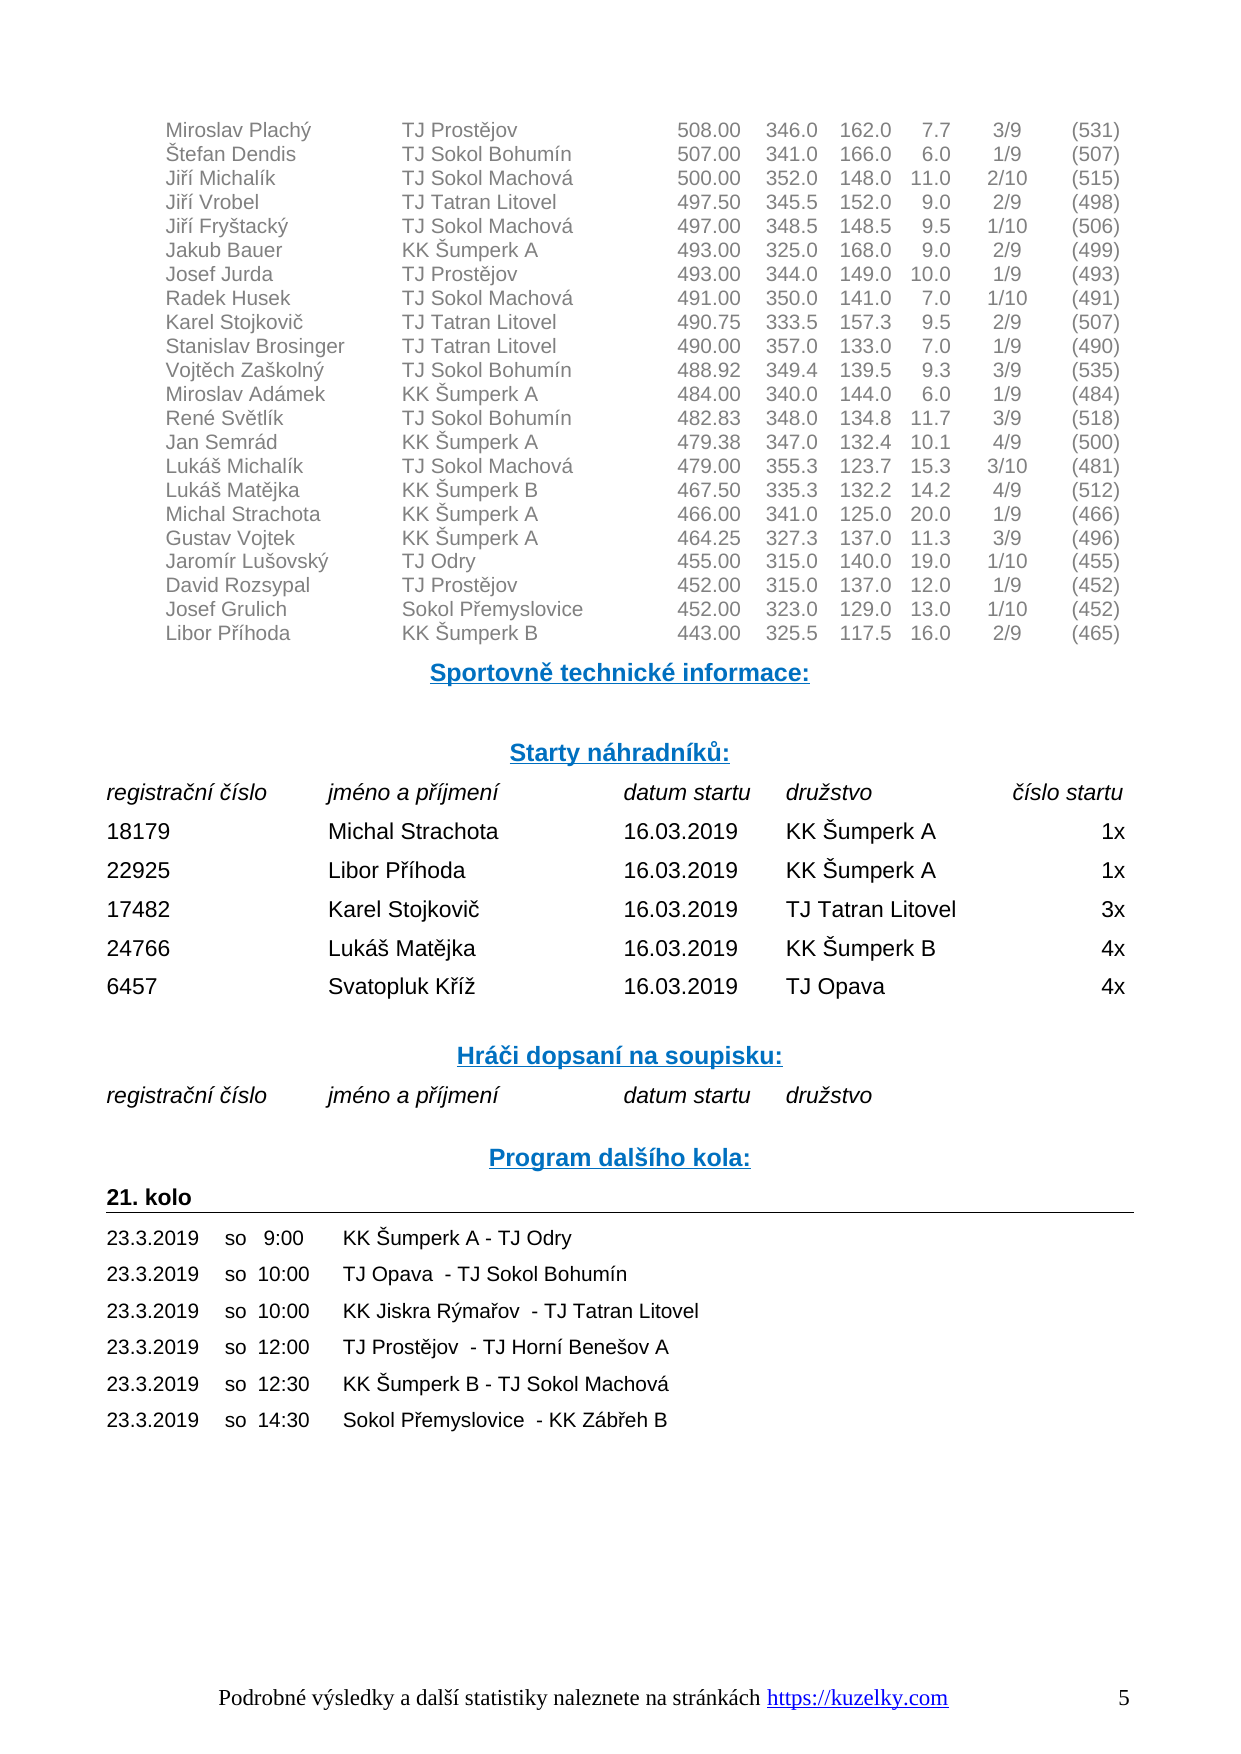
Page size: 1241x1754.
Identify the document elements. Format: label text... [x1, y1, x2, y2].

text Hráči dopsaní na soupisku: [94, 1012, 1145, 1070]
text 18179 Michal Strachota 16.03.2019 KK Šumperk A 1x [106, 818, 1134, 844]
text Jiří Fryštacký TJ Sokol Machová 497.00 348.5 148.5 9.5 1/10 (506) [106, 214, 1134, 238]
text 6457 Svatopluk Kříž 16.03.2019 TJ Opava 4x [106, 973, 1134, 1000]
text registrační číslo jméno a příjmení datum startu družstvo číslo startu [106, 779, 1134, 805]
text Jaromír Lušovský TJ Odry 455.00 315.0 140.0 19.0 1/10 (455) [106, 549, 1134, 573]
text registrační číslo jméno a příjmení datum startu družstvo [106, 1082, 1134, 1108]
text 23.3.2019 so 14:30 Sokol Přemyslovice - KK Zábřeh B [106, 1408, 1134, 1432]
text Starty náhradníků: [94, 738, 1145, 767]
text Libor Příhoda KK Šumperk B 443.00 325.5 117.5 16.0 2/9 (465) [106, 621, 1134, 645]
text Jiří Vrobel TJ Tatran Litovel 497.50 345.5 152.0 9.0 2/9 (498) [106, 190, 1134, 214]
text Gustav Vojtek KK Šumperk A 464.25 327.3 137.0 11.3 3/9 (496) [106, 525, 1134, 549]
text 23.3.2019 so 10:00 KK Jiskra Rýmařov - TJ Tatran Litovel [106, 1299, 1134, 1323]
text Lukáš Michalík TJ Sokol Machová 479.00 355.3 123.7 15.3 3/10 (481) [106, 453, 1134, 477]
text Karel Stojkovič TJ Tatran Litovel 490.75 333.5 157.3 9.5 2/9 (507) [106, 310, 1134, 334]
text Josef Jurda TJ Prostějov 493.00 344.0 149.0 10.0 1/9 (493) [106, 262, 1134, 286]
text Radek Husek TJ Sokol Machová 491.00 350.0 141.0 7.0 1/10 (491) [106, 286, 1134, 310]
text Lukáš Matějka KK Šumperk B 467.50 335.3 132.2 14.2 4/9 (512) [106, 477, 1134, 501]
text Sportovně technické informace: [94, 658, 1145, 686]
text Miroslav Adámek KK Šumperk A 484.00 340.0 144.0 6.0 1/9 (484) [106, 382, 1134, 406]
text Program dalšího kola: [94, 1143, 1145, 1171]
text 17482 Karel Stojkovič 16.03.2019 TJ Tatran Litovel 3x [106, 896, 1134, 922]
text 23.3.2019 so 9:00 KK Šumperk A - TJ Odry [106, 1226, 1134, 1250]
text Stanislav Brosinger TJ Tatran Litovel 490.00 357.0 133.0 7.0 1/9 (490) [106, 334, 1134, 358]
text 23.3.2019 so 12:00 TJ Prostějov - TJ Horní Benešov A [106, 1335, 1134, 1359]
text Miroslav Plachý TJ Prostějov 508.00 346.0 162.0 7.7 3/9 (531) [106, 118, 1134, 142]
text Štefan Dendis TJ Sokol Bohumín 507.00 341.0 166.0 6.0 1/9 (507) [106, 142, 1134, 166]
text 21. kolo [106, 1184, 1134, 1212]
text 23.3.2019 so 10:00 TJ Opava - TJ Sokol Bohumín [106, 1262, 1134, 1286]
text Jan Semrád KK Šumperk A 479.38 347.0 132.4 10.1 4/9 (500) [106, 429, 1134, 453]
text 23.3.2019 so 12:30 KK Šumperk B - TJ Sokol Machová [106, 1372, 1134, 1396]
text Vojtěch Zaškolný TJ Sokol Bohumín 488.92 349.4 139.5 9.3 3/9 (535) [106, 358, 1134, 382]
text 22925 Libor Příhoda 16.03.2019 KK Šumperk A 1x [106, 857, 1134, 883]
text Jakub Bauer KK Šumperk A 493.00 325.0 168.0 9.0 2/9 (499) [106, 238, 1134, 262]
text Michal Strachota KK Šumperk A 466.00 341.0 125.0 20.0 1/9 (466) [106, 501, 1134, 525]
text René Světlík TJ Sokol Bohumín 482.83 348.0 134.8 11.7 3/9 (518) [106, 406, 1134, 429]
text 24766 Lukáš Matějka 16.03.2019 KK Šumperk B 4x [106, 934, 1134, 961]
text David Rozsypal TJ Prostějov 452.00 315.0 137.0 12.0 1/9 (452) [106, 573, 1134, 597]
text Josef Grulich Sokol Přemyslovice 452.00 323.0 129.0 13.0 1/10 (452) [106, 597, 1134, 621]
text Jiří Michalík TJ Sokol Machová 500.00 352.0 148.0 11.0 2/10 (515) [106, 166, 1134, 190]
